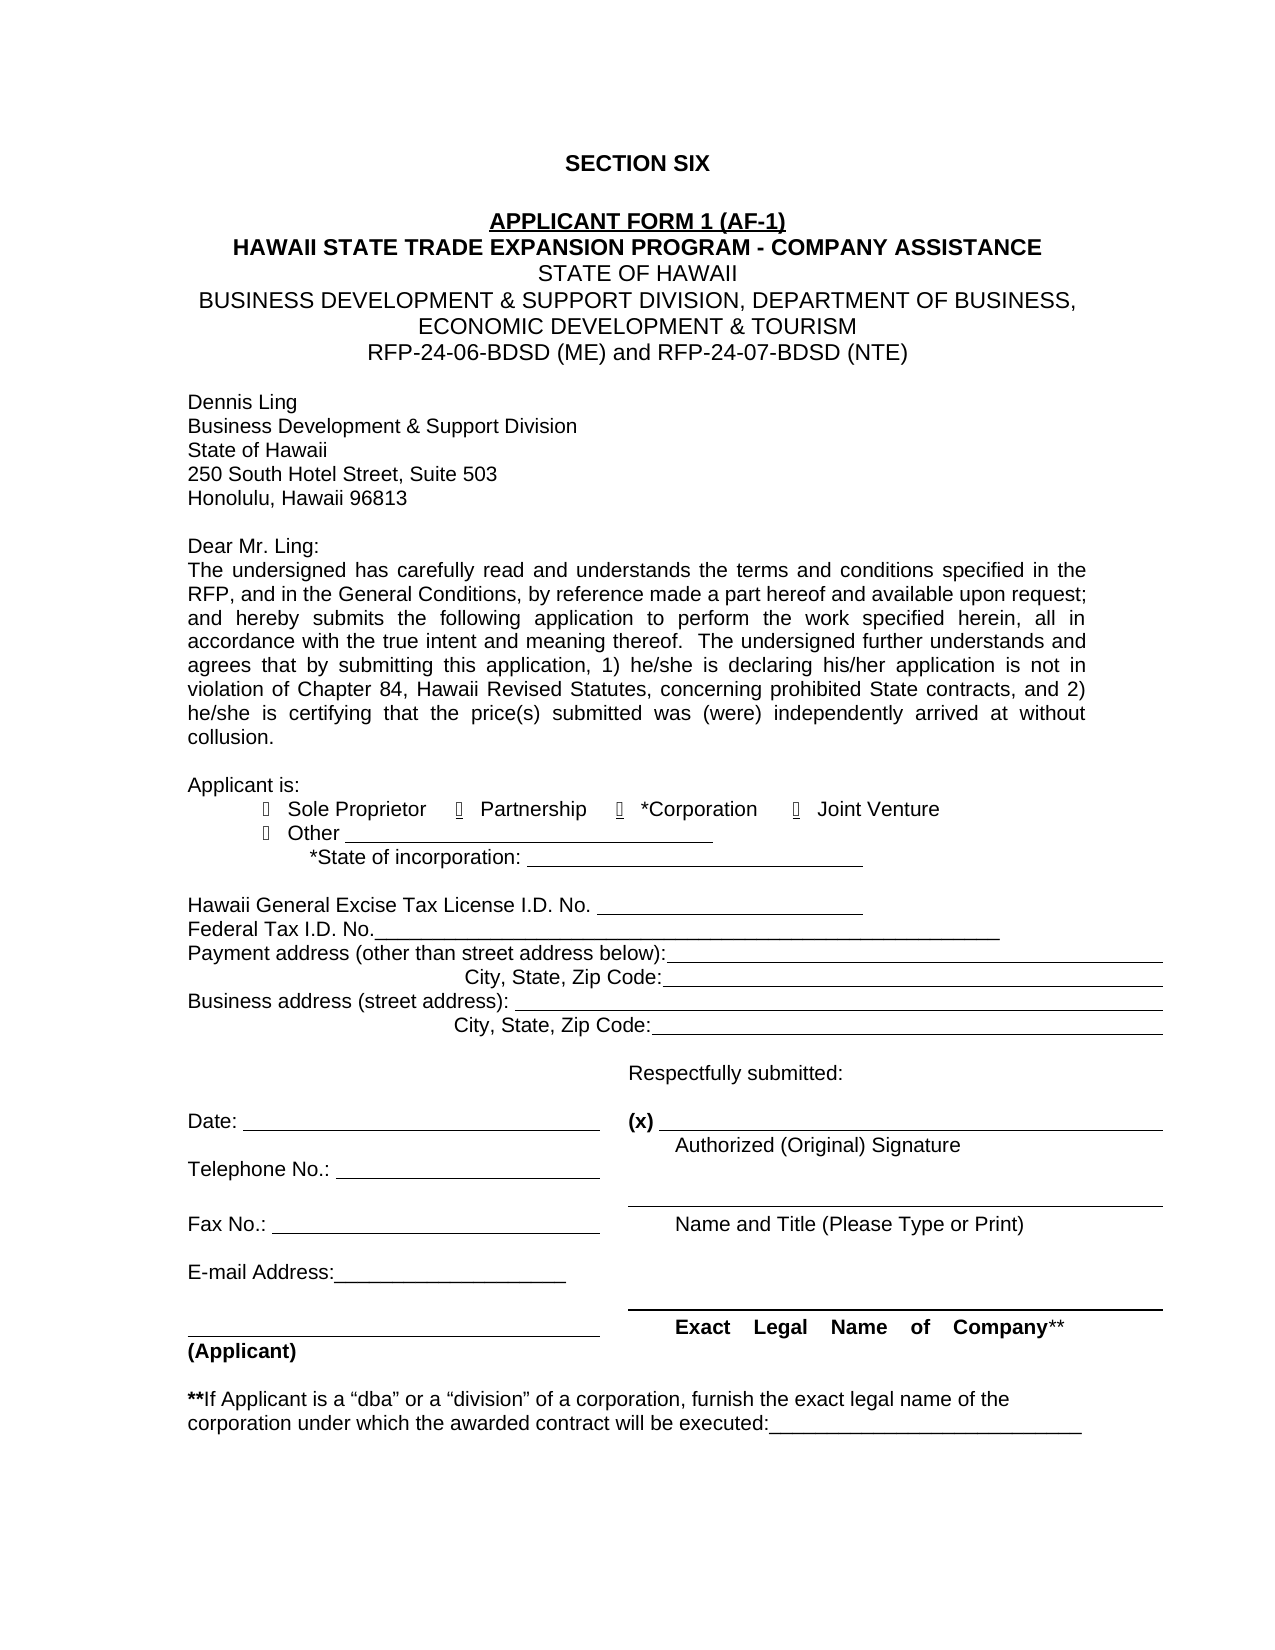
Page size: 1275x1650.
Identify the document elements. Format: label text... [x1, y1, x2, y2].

text City, State, Zip Code: [187, 1013, 1087, 1037]
text City, State, Zip Code: [187, 965, 1087, 989]
text STATE OF HAWAII [187, 260, 1087, 287]
subtitle HAWAII STATE TRADE EXPANSION PROGRAM - COMPANY ASSISTANCE [187, 234, 1087, 260]
subtitle APPLICANT FORM 1 (AF-1) [187, 208, 1087, 234]
text SECTION SIX [187, 150, 1087, 176]
text Business Development & Support Division [187, 414, 1087, 438]
text BUSINESS DEVELOPMENT & SUPPORT DIVISION, DEPARTMENT OF BUSINESS, ECONOMIC DEVELOPMENT & TOURISM [187, 287, 1087, 339]
text Honolulu, Hawaii 96813 [187, 486, 1087, 509]
text *State of incorporation: [187, 845, 1087, 869]
text Date: (x) [187, 1109, 1087, 1133]
text Other [187, 821, 1087, 845]
text Federal Tax I.D. No.______________________________________________________ [187, 917, 1087, 941]
text Dear Mr. Ling: [187, 533, 1087, 557]
text Exact Legal Name of Company** (Applicant) [187, 1315, 1087, 1363]
text Business address (street address): [187, 989, 1087, 1013]
text Respectfully submitted: [187, 1061, 1087, 1085]
text Applicant is: [187, 773, 1087, 797]
text Dennis Ling [187, 390, 1087, 414]
text **If Applicant is a “dba” or a “division” of a corporation, furnish the exact legal name of the corporation under which the awarded contract will be executed:___________________________ [187, 1387, 1087, 1435]
text Hawaii General Excise Tax License I.D. No. [187, 893, 1087, 917]
text State of Hawaii [187, 438, 1087, 462]
text 250 South Hotel Street, Suite 503 [187, 462, 1087, 486]
text The undersigned has carefully read and understands the terms and conditions specified in the RFP, and in the General Conditions, by reference made a part hereof and available upon request; and hereby submits the following application to perform the work specified herein, all in accordance with the true intent and meaning thereof. The undersigned further understands and agrees that by submitting this application, 1) he/she is declaring his/her application is not in violation of Chapter 84, Hawaii Revised Statutes, concerning prohibited State contracts, and 2) he/she is certifying that the price(s) submitted was (were) independently arrived at without collusion. [187, 557, 1087, 749]
text Payment address (other than street address below): [187, 941, 1087, 965]
text Authorized (Original) Signature [187, 1133, 1087, 1157]
text Fax No.: Name and Title (Please Type or Print) [187, 1212, 1087, 1236]
text Sole Proprietor Partnership *Corporation Joint Venture [187, 797, 1087, 821]
text E-mail Address:____________________ [187, 1236, 1087, 1284]
text Telephone No.: [187, 1157, 1087, 1181]
text RFP-24-06-BDSD (ME) and RFP-24-07-BDSD (NTE) [187, 339, 1087, 366]
